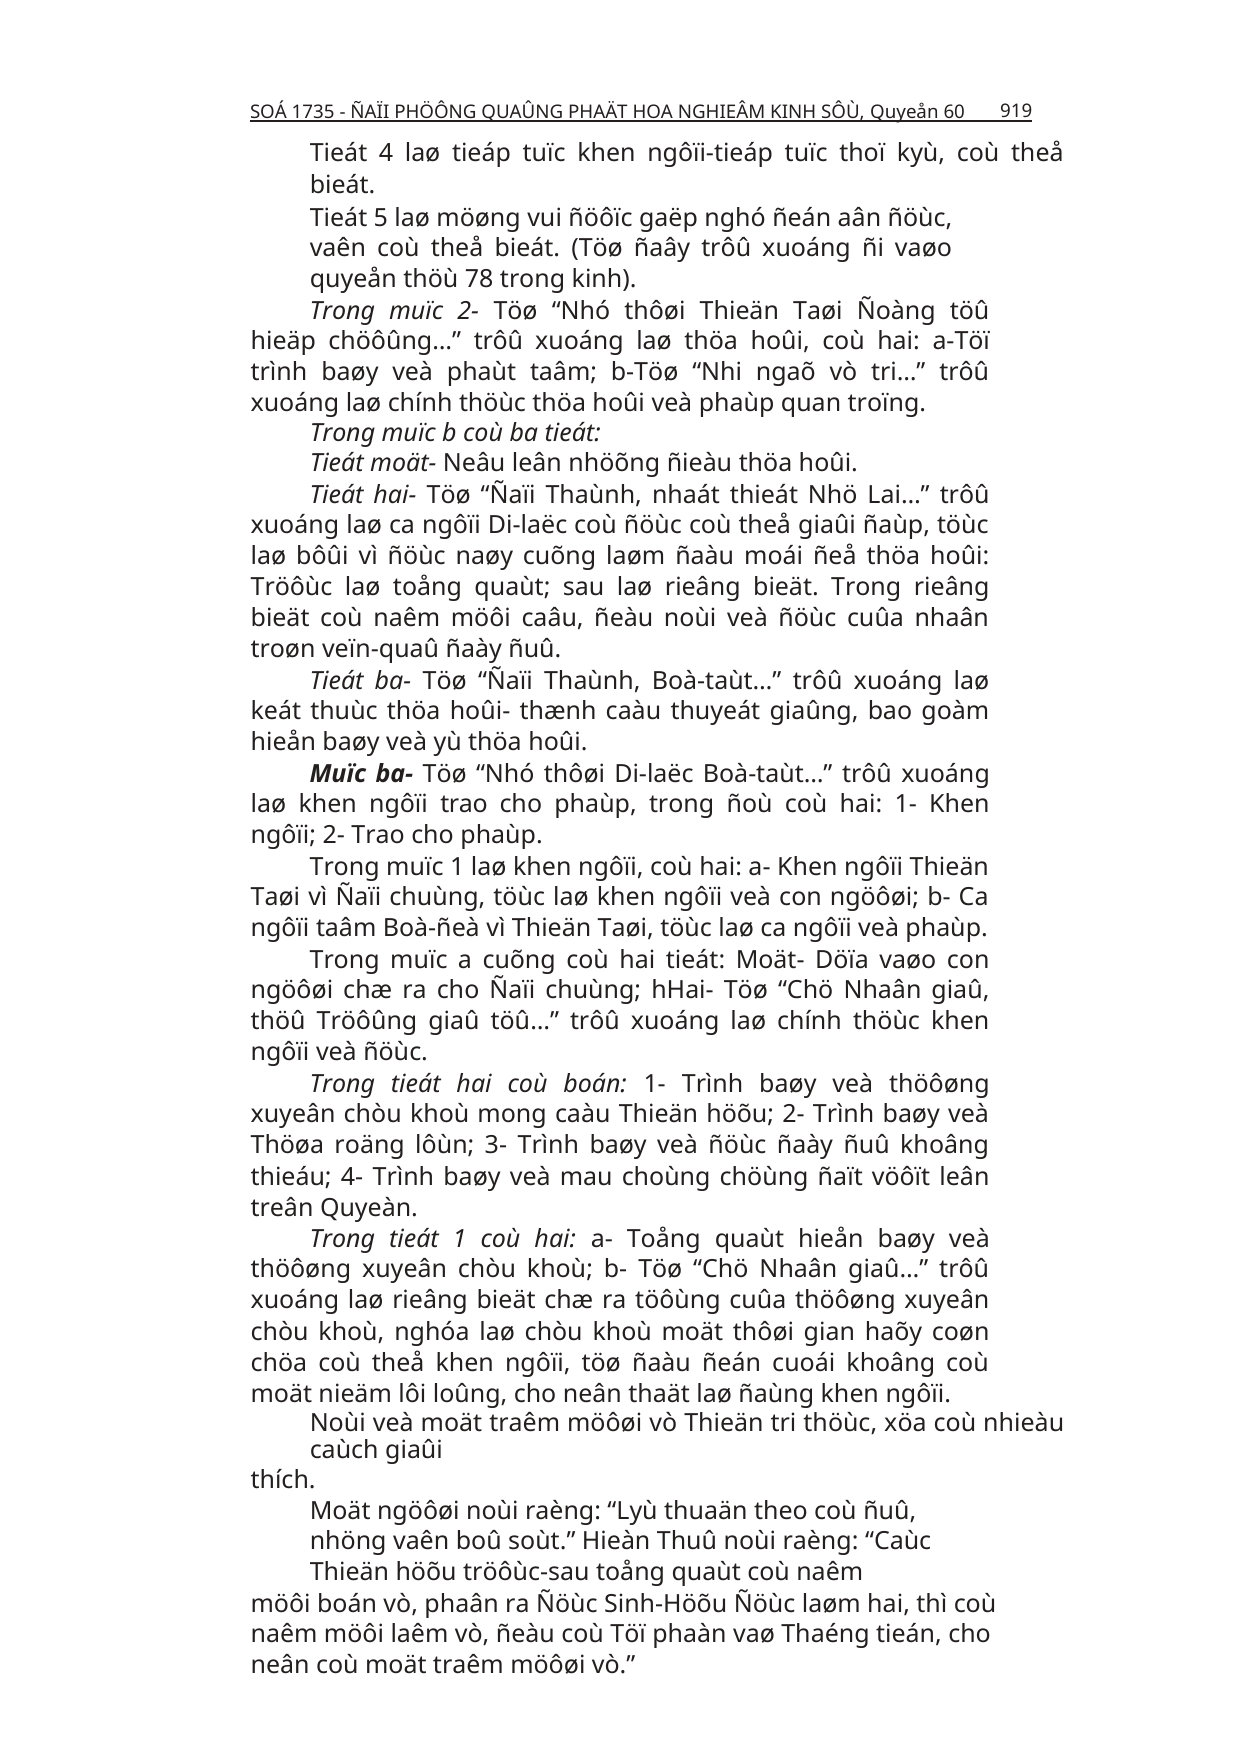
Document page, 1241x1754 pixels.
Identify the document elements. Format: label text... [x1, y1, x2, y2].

text Muïc ba- Töø “Nhó thôøi Di-laëc Boà-taùt…” trôû xuoáng laø khen ngôïi trao cho phaùp, trong ñoù coù hai: 1- Khen ngôïi; 2- Trao cho phaùp. [250, 758, 990, 851]
text Trong muïc 2- Töø “Nhó thôøi Thieän Taøi Ñoàng töû hieäp chöôûng…” trôû xuoáng laø thöa hoûi, coù hai: a-Töï trình baøy veà phaùt taâm; b-Töø “Nhi ngaõ vò tri…” trôû xuoáng laø chính thöùc thöa hoûi veà phaùp quan troïng. [250, 295, 990, 419]
text thích. [250, 1464, 1065, 1494]
text Trong tieát hai coù boán: 1- Trình baøy veà thöôøng xuyeân chòu khoù mong caàu Thieän höõu; 2- Trình baøy veà Thöøa roäng lôùn; 3- Trình baøy veà ñöùc ñaày ñuû khoâng thieáu; 4- Trình baøy veà mau choùng chöùng ñaït vöôït leân treân Quyeàn. [250, 1068, 990, 1223]
text Tieát hai- Töø “Ñaïi Thaùnh, nhaát thieát Nhö Lai…” trôû xuoáng laø ca ngôïi Di-laëc coù ñöùc coù theå giaûi ñaùp, töùc laø bôûi vì ñöùc naøy cuõng laøm ñaàu moái ñeå thöa hoûi: Tröôùc laø toång quaùt; sau laø rieâng bieät. Trong rieâng bieät coù naêm möôi caâu, ñeàu noùi veà ñöùc cuûa nhaân troøn veïn-quaû ñaày ñuû. [250, 479, 990, 665]
text Tieát ba- Töø “Ñaïi Thaùnh, Boà-taùt…” trôû xuoáng laø keát thuùc thöa hoûi- thænh caàu thuyeát giaûng, bao goàm hieån baøy veà yù thöa hoûi. [250, 665, 990, 758]
text Tieát 5 laø möøng vui ñöôïc gaëp nghó ñeán aân ñöùc, vaên coù theå bieát. (Töø ñaây trôû xuoáng ñi vaøo quyeån thöù 78 trong kinh). [309, 202, 953, 295]
text Trong muïc a cuõng coù hai tieát: Moät- Döïa vaøo con ngöôøi chæ ra cho Ñaïi chuùng; hHai- Töø “Chö Nhaân giaû, thöû Tröôûng giaû töû…” trôû xuoáng laø chính thöùc khen ngôïi veà ñöùc. [250, 944, 990, 1068]
text Trong muïc 1 laø khen ngôïi, coù hai: a- Khen ngôïi Thieän Taøi vì Ñaïi chuùng, töùc laø khen ngôïi veà con ngöôøi; b- Ca ngôïi taâm Boà-ñeà vì Thieän Taøi, töùc laø ca ngôïi veà phaùp. [250, 851, 990, 944]
text Noùi veà moät traêm möôøi vò Thieän tri thöùc, xöa coù nhieàu caùch giaûi [309, 1409, 1065, 1464]
text Trong muïc b coù ba tieát: [309, 419, 1065, 447]
text Trong tieát 1 coù hai: a- Toång quaùt hieån baøy veà thöôøng xuyeân chòu khoù; b- Töø “Chö Nhaân giaû…” trôû xuoáng laø rieâng bieät chæ ra töôùng cuûa thöôøng xuyeân chòu khoù, nghóa laø chòu khoù moät thôøi gian haõy coøn chöa coù theå khen ngôïi, töø ñaàu ñeán cuoái khoâng coù moät nieäm lôi loûng, cho neân thaät laø ñaùng khen ngôïi. [250, 1223, 990, 1409]
text Tieát 4 laø tieáp tuïc khen ngôïi-tieáp tuïc thoï kyù, coù theå bieát. [309, 136, 1065, 200]
text SOÁ 1735 - ÑAÏI PHÖÔNG QUAÛNG PHAÄT HOA NGHIEÂM KINH SÔÙ, Quyeån 60 919 [250, 97, 1065, 124]
text möôi boán vò, phaân ra Ñöùc Sinh-Höõu Ñöùc laøm hai, thì coù naêm möôi laêm vò, ñeàu coù Töï phaàn vaø Thaéng tieán, cho neân coù moät traêm möôøi vò.” [250, 1588, 997, 1681]
text Tieát moät- Neâu leân nhöõng ñieàu thöa hoûi. [309, 447, 1065, 477]
text Moät ngöôøi noùi raèng: “Lyù thuaän theo coù ñuû, nhöng vaên boû soùt.” Hieàn Thuû noùi raèng: “Caùc Thieän höõu tröôùc-sau toång quaùt coù naêm [309, 1494, 997, 1588]
